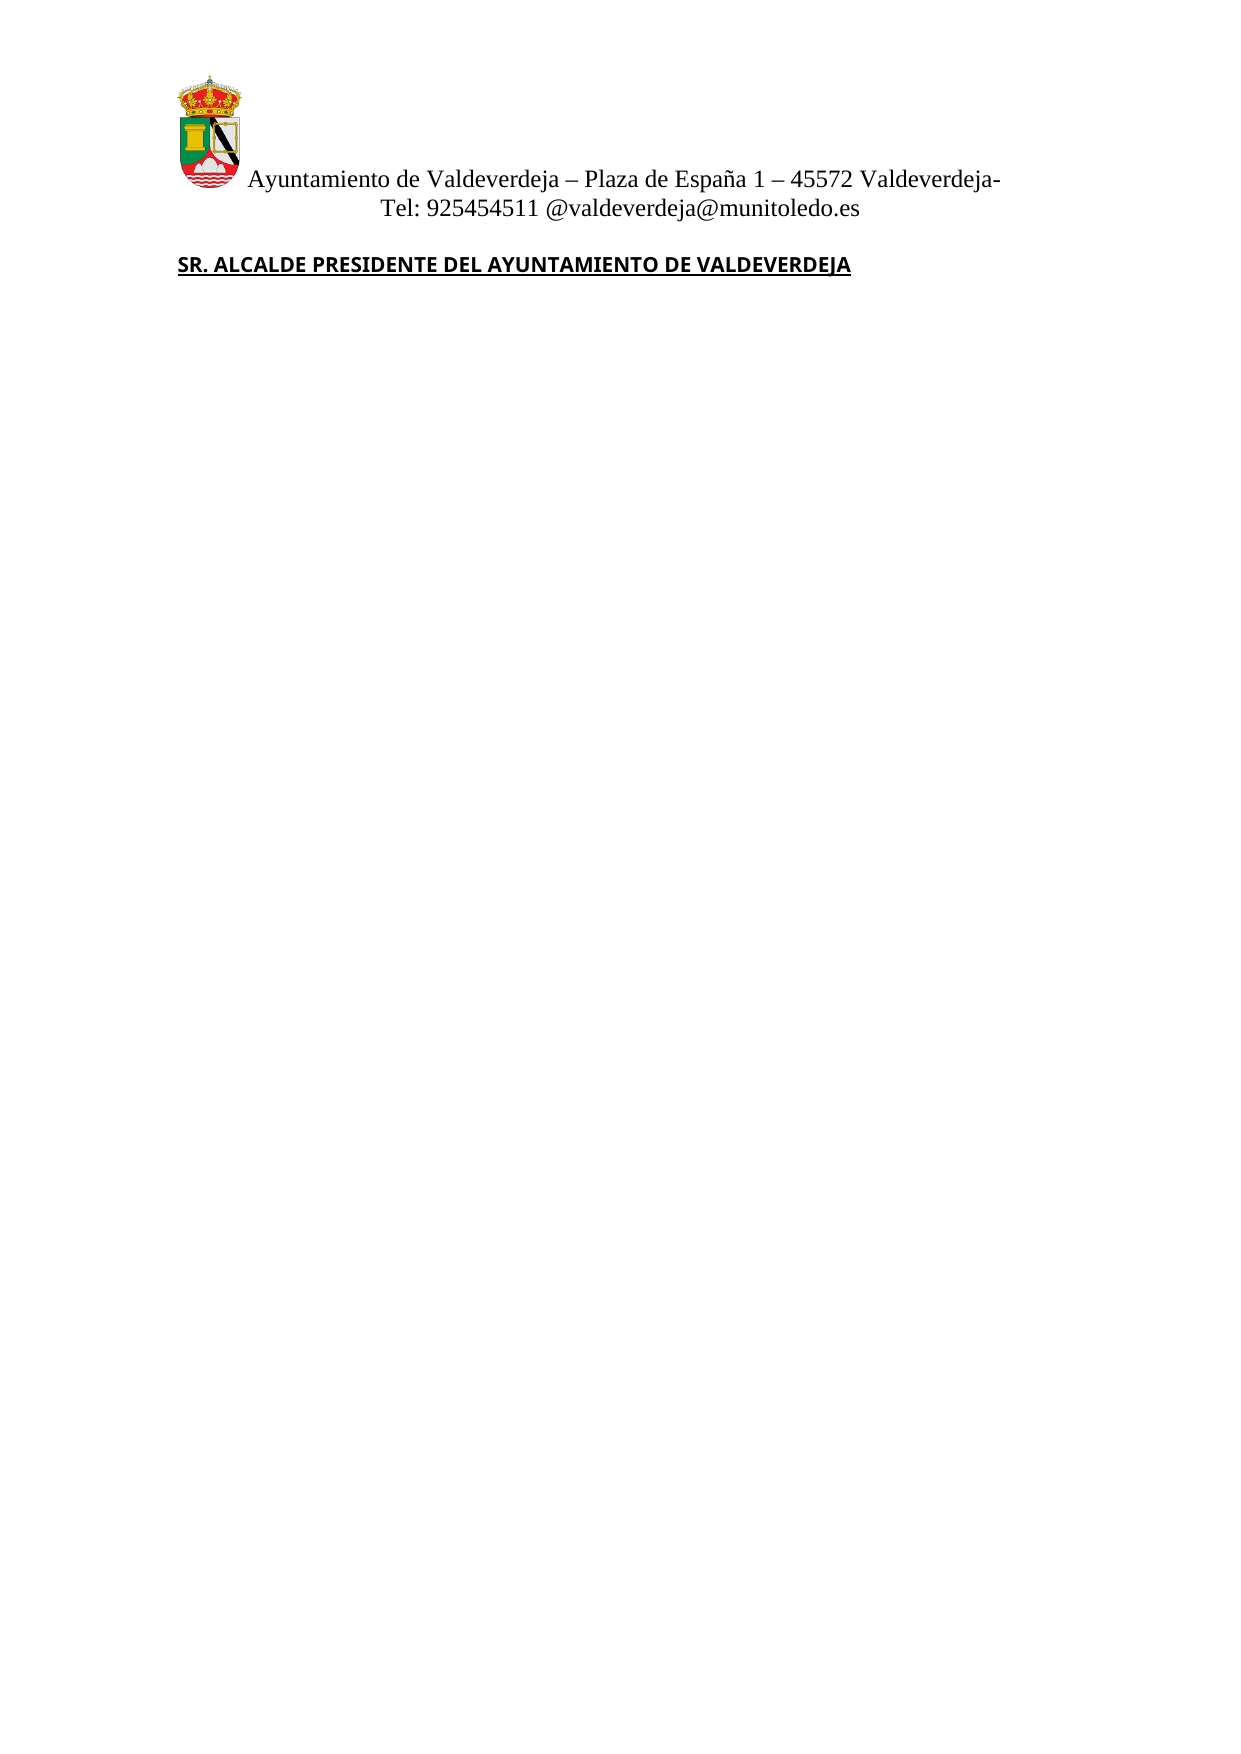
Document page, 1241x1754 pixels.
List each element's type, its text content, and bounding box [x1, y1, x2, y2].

text SR. ALCALDE PRESIDENTE DEL AYUNTAMIENTO DE VALDEVERDEJA [177, 250, 1122, 278]
picture [177, 73, 242, 188]
